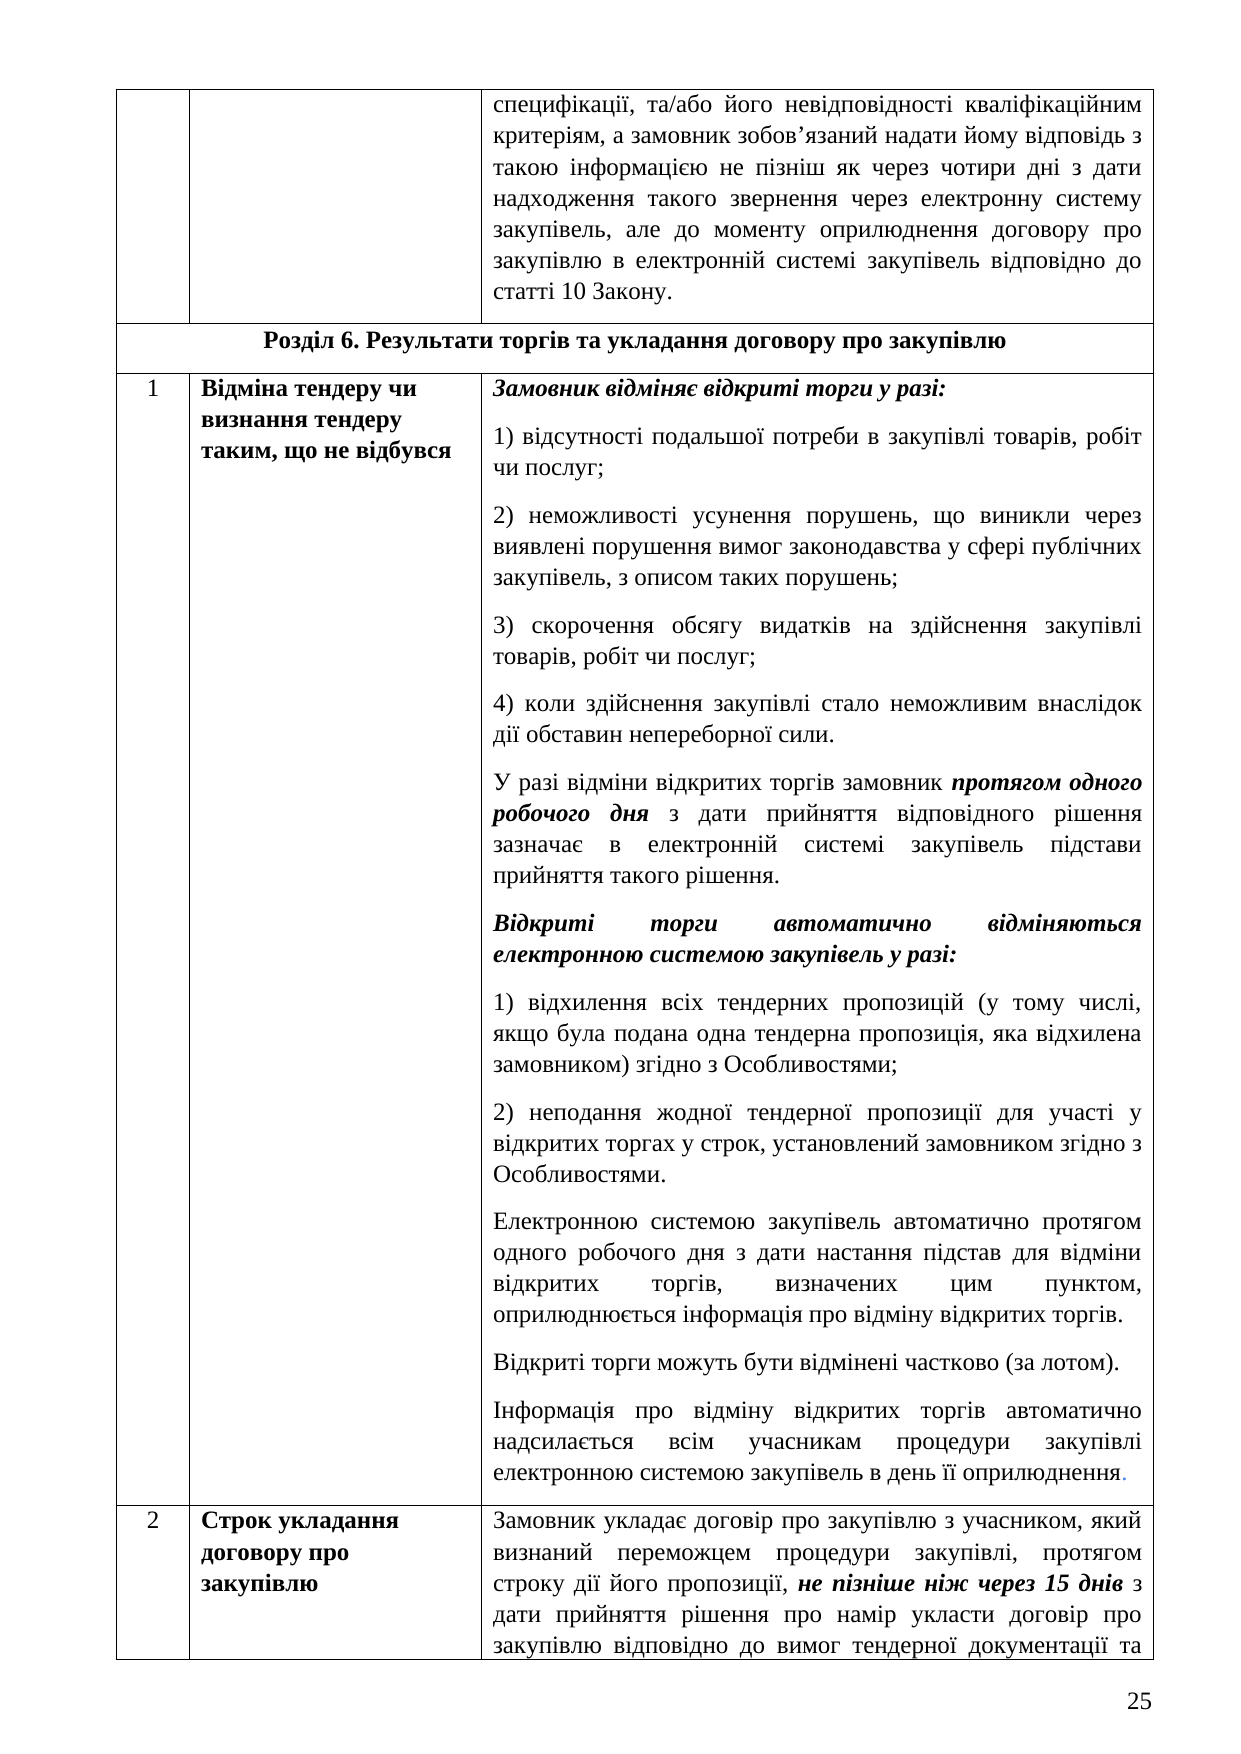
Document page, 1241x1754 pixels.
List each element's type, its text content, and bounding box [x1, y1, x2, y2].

table_cell 3 [117, 90, 189, 323]
table_cell Розділ 6. Результати торгів та укладання договору про закупівлю [117, 324, 1153, 372]
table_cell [190, 1506, 481, 1658]
table_cell 1 [117, 374, 189, 1504]
table_cell Відміна тендеру чи визнання тендеру таким, що не відбувся [190, 374, 481, 1504]
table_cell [482, 1506, 1153, 1658]
table_cell 2 [117, 1506, 189, 1658]
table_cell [190, 90, 481, 323]
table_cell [482, 90, 1153, 323]
table_cell Замовник відміняє відкриті торги у разі: 1) відсутності подальшої потреби в закупівлі товарів, робіт чи послуг; 2) неможливості усунення порушень, що виникли через виявлені порушення вимог законодавства у сфері публічних закупівель, з описом таких порушень; 3) скорочення обсягу видатків на здійснення закупівлі товарів, робіт чи послуг; 4) коли здійснення закупівлі стало неможливим внаслідок дії обставин непереборної сили. У разі відміни відкритих торгів замовник протягом одного робочого дня з дати прийняття відповідного рішення зазначає в електронній системі закупівель підстави прийняття такого рішення. Відкриті торги автоматично відміняються електронною системою закупівель у разі: 1) відхилення всіх тендерних пропозицій (у тому числі, якщо була подана одна тендерна пропозиція, яка відхилена замовником) згідно з Особливостями; 2) неподання жодної тендерної пропозиції для участі у відкритих торгах у строк, установлений замовником згідно з Особливостями. Електронною системою закупівель автоматично протягом одного робочого дня з дати настання підстав для відміни відкритих торгів, визначених цим пунктом, оприлюднюється інформація про відміну відкритих торгів. Відкриті торги можуть бути відмінені частково (за лотом). Інформація про відміну відкритих торгів автоматично надсилається всім учасникам процедури закупівлі електронною системою закупівель в день її оприлюднення. [482, 374, 1153, 1504]
